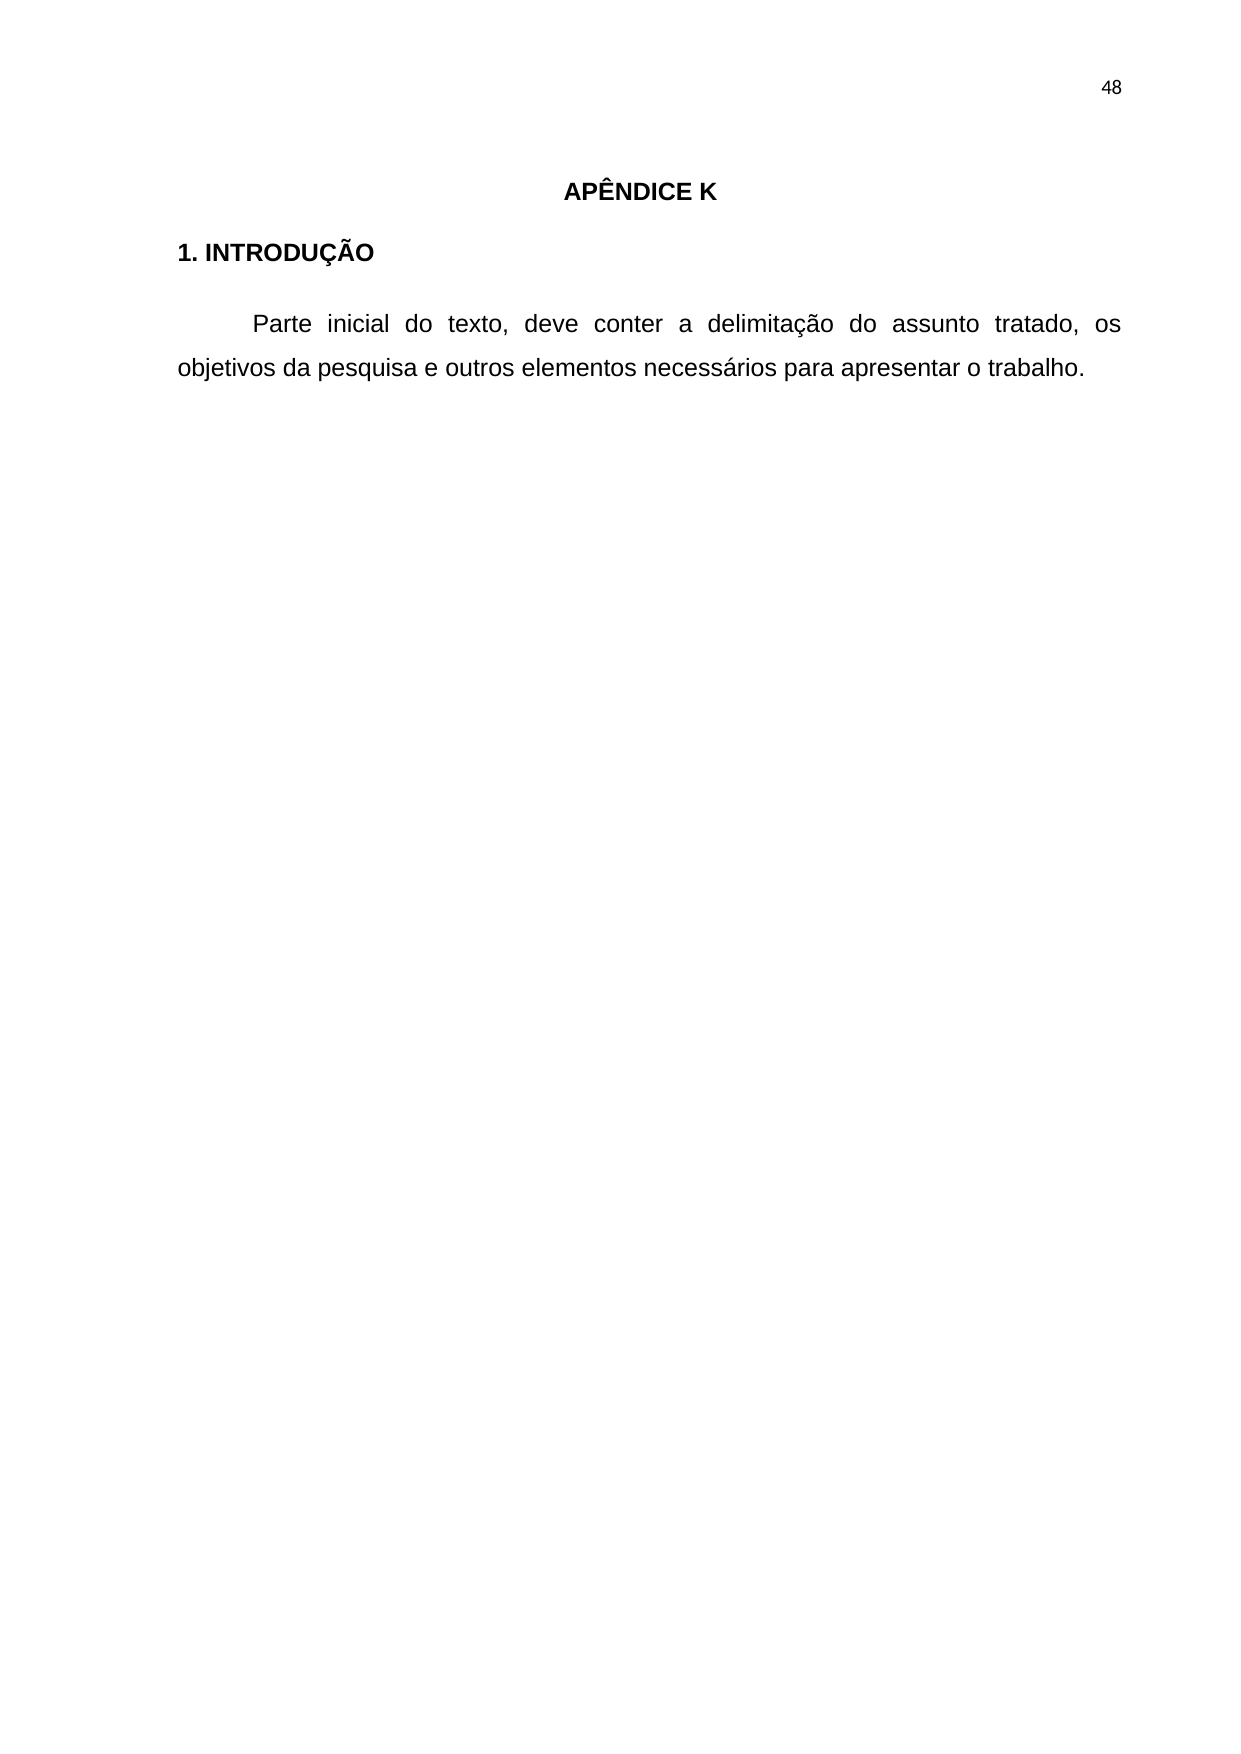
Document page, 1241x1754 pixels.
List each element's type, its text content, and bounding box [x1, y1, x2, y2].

text 1. INTRODUÇÃO [177, 237, 1122, 266]
text APÊNDICE K [204, 177, 1076, 206]
text Parte inicial do texto, deve conter a delimitação do assunto tratado, os objetivos da pesquisa e outros elementos necessários para apresentar o trabalho. [177, 309, 1122, 381]
